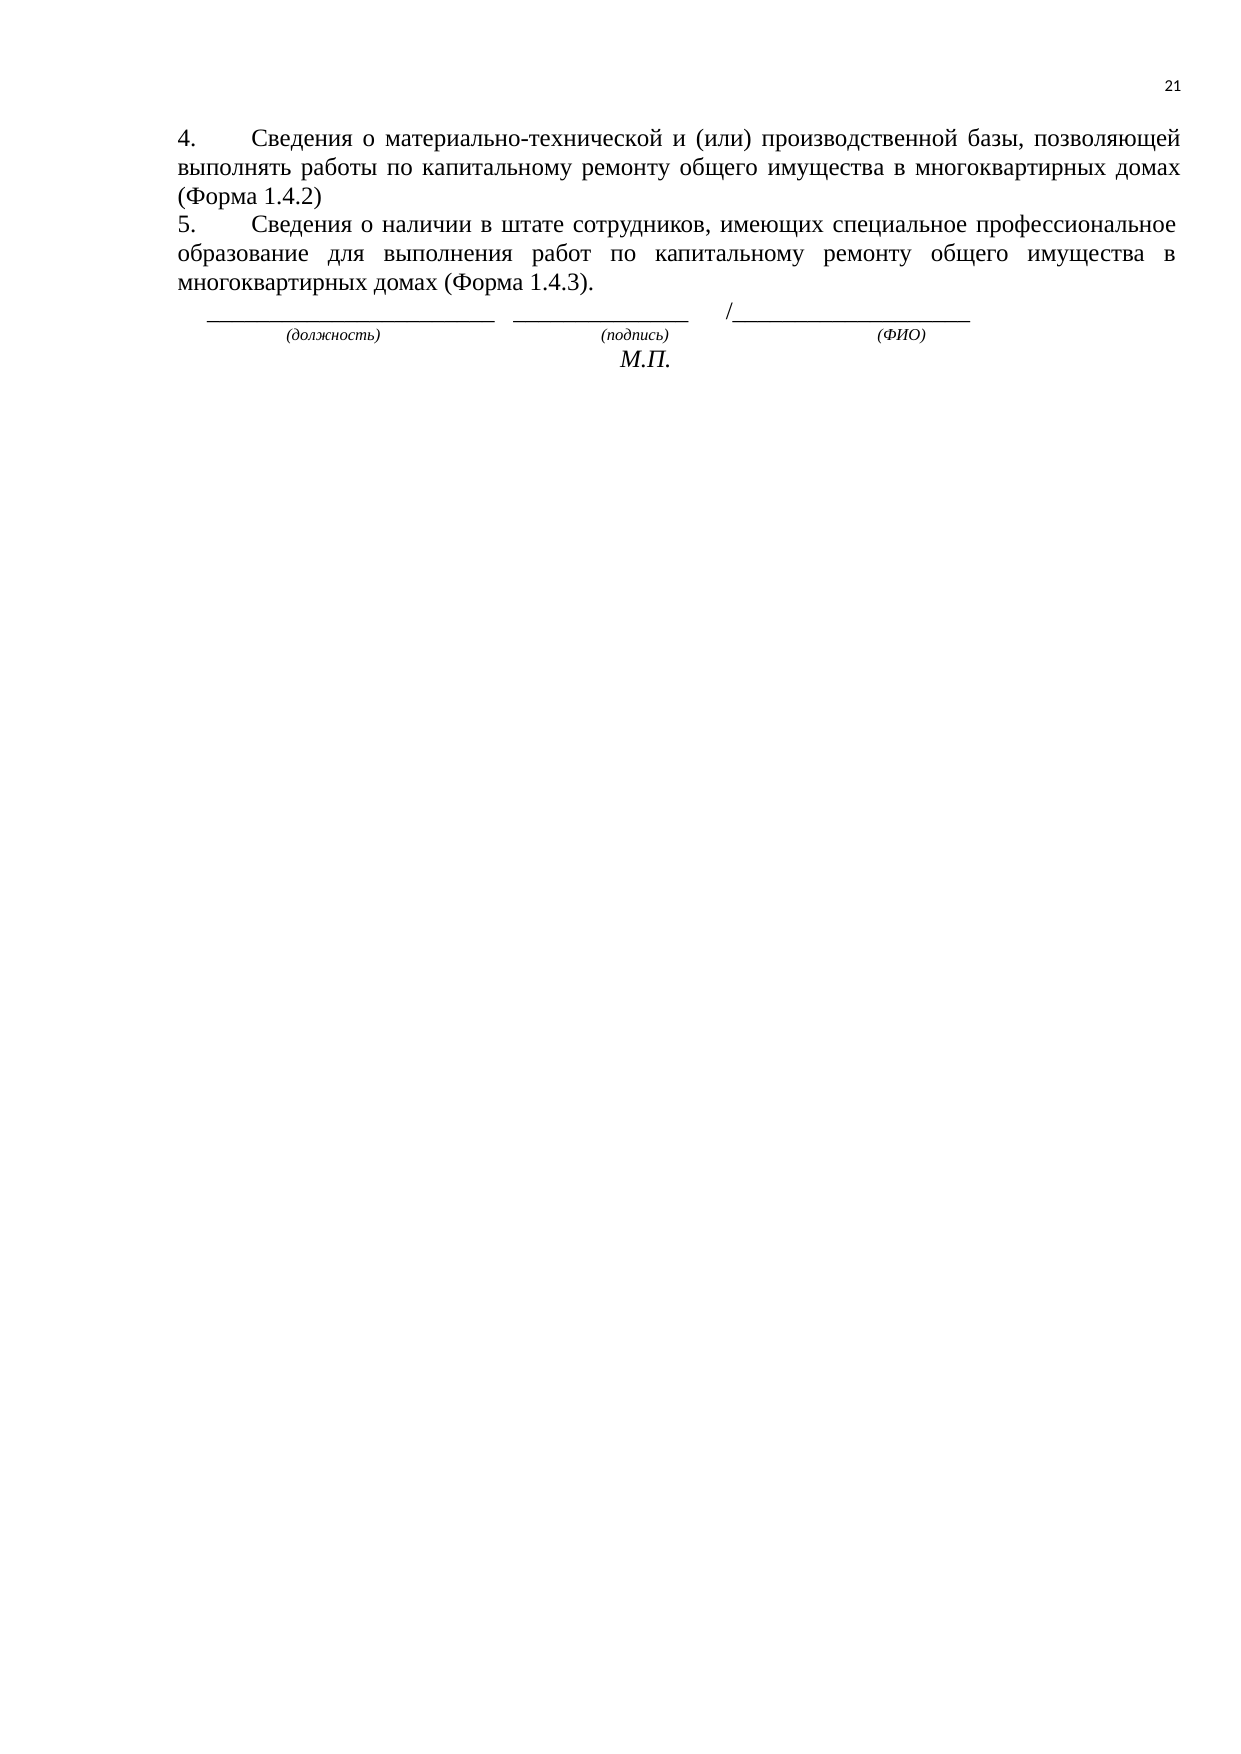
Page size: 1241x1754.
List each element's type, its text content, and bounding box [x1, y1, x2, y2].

list Сведения о наличии в штате сотрудников, имеющих специальное профессиональное образование для выполнения работ по капитальному ремонту общего имущества в многоквартирных домах (Форма 1.4.3). [177, 209, 1177, 296]
text (должность) (подпись) (ФИО) [177, 324, 1181, 344]
list Сведения о материально-технической и (или) производственной базы, позволяющей выполнять работы по капитальному ремонту общего имущества в многоквартирных домах (Форма 1.4.2) [177, 123, 1181, 209]
text М.П. [177, 344, 1181, 372]
text _______________________ ______________ /___________________ [177, 296, 1181, 324]
